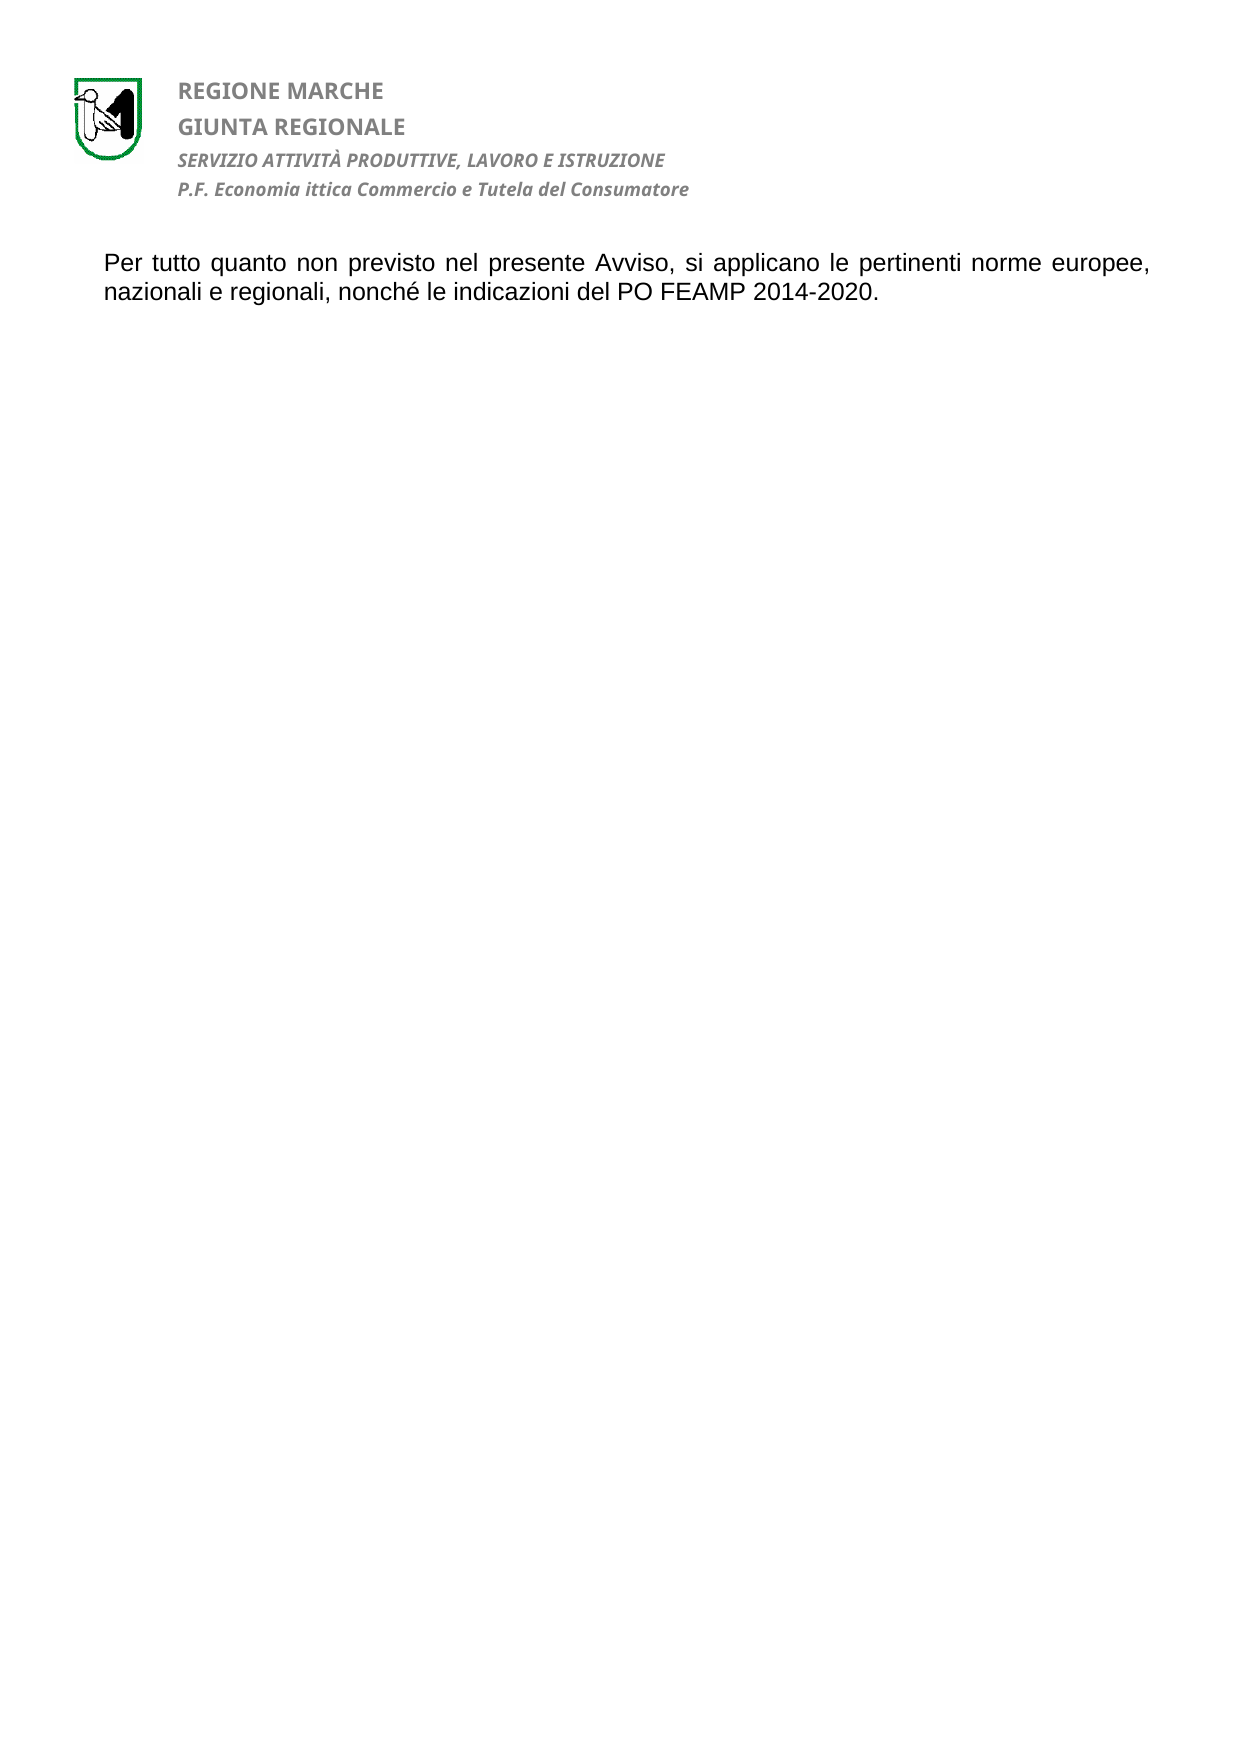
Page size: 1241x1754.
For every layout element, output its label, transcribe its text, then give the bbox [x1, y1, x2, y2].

text Per tutto quanto non previsto nel presente Avviso, si applicano le pertinenti norme europee, nazionali e regionali, nonché le indicazioni del PO FEAMP 2014-2020. [103, 248, 1152, 305]
